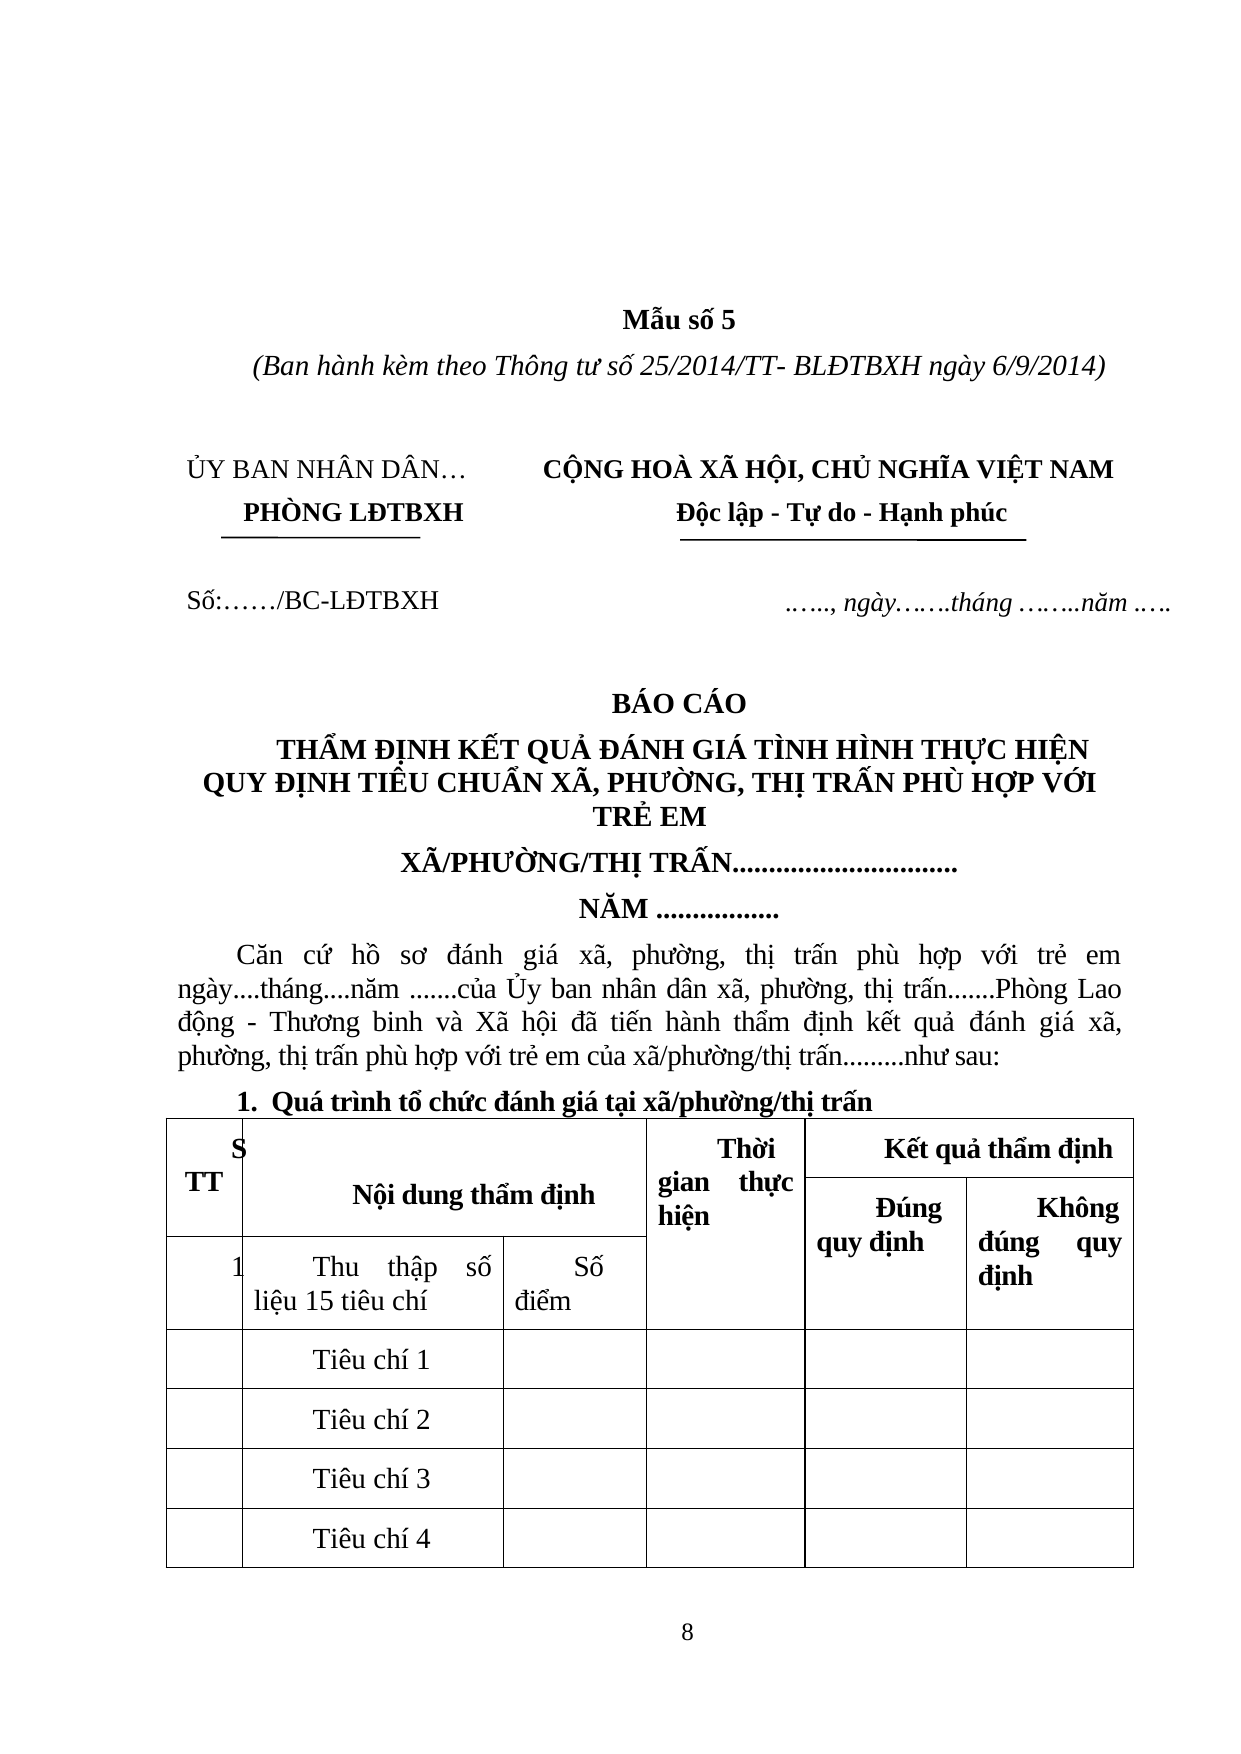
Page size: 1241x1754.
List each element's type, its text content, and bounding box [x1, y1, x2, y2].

table_cell [504, 1449, 646, 1507]
table_cell [967, 1389, 1133, 1448]
table_cell [167, 1389, 242, 1448]
text THẨM ĐỊNH KẾT QUẢ ĐÁNH GIÁ TÌNH HÌNH THỰC HIỆN QUY ĐỊNH TIÊU CHUẨN XÃ, PHƯỜNG, THỊ TRẤN PHÙ HỢP VỚI TRẺ EM [177, 732, 1122, 833]
table_header Thời gian thực hiện [647, 1119, 804, 1329]
table_cell [967, 1330, 1133, 1388]
text Mẫu số 5 [177, 302, 1122, 336]
table_cell [167, 1509, 242, 1567]
text NĂM ................. [177, 891, 1122, 925]
table_cell [806, 1449, 966, 1507]
table_cell [647, 1389, 804, 1448]
table_cell Tiêu chí 2 [243, 1389, 503, 1448]
text XÃ/PHƯỜNG/THỊ TRẤN............................... [177, 845, 1122, 879]
table_header Nội dung thẩm định [243, 1119, 646, 1236]
table_header Kết quả thẩm định [806, 1119, 1133, 1177]
table_cell Đúng quy định [806, 1178, 966, 1329]
table_cell [806, 1389, 966, 1448]
text (Ban hành kèm theo Thông tư số 25/2014/TT- BLĐTBXH ngày 6/9/2014) [177, 348, 1122, 382]
table_cell [167, 1330, 242, 1388]
table_cell Tiêu chí 3 [243, 1449, 503, 1507]
table_cell [504, 1389, 646, 1448]
table_cell [647, 1449, 804, 1507]
table_header CỘNG HOÀ XÃ HỘI, CHỦ NGHĨA VIỆT NAM Độc lập - Tự do - Hạnh phúc .….., ngày…….tháng ……..năm .…. [531, 440, 1183, 673]
table_cell [647, 1330, 804, 1388]
table_cell [504, 1330, 646, 1388]
table_cell Số điểm [504, 1237, 646, 1329]
table_header STT [167, 1119, 242, 1236]
table_cell [967, 1449, 1133, 1507]
table_cell [167, 1449, 242, 1507]
table_cell Thu thập số liệu 15 tiêu chí [243, 1237, 503, 1329]
table_cell Tiêu chí 1 [243, 1330, 503, 1388]
table_cell [647, 1509, 804, 1567]
table_cell [806, 1330, 966, 1388]
table_cell [967, 1509, 1133, 1567]
table_cell Không đúng quy định [967, 1178, 1133, 1329]
table_header ỦY BAN NHÂN DÂN… PHÒNG LĐTBXH Số:……/BC-LĐTBXH [116, 440, 531, 673]
list Quá trình tổ chức đánh giá tại xã/phường/thị trấn [177, 1084, 1122, 1117]
table_cell [806, 1509, 966, 1567]
table_cell Tiêu chí 4 [243, 1509, 503, 1567]
text BÁO CÁO [177, 686, 1122, 719]
text Căn cứ hồ sơ đánh giá xã, phường, thị trấn phù hợp với trẻ em ngày....tháng....năm .......của Ủy ban nhân dân xã, phường, thị trấn.......Phòng Lao động - Thương binh và Xã hội đã tiến hành thẩm định kết quả đánh giá xã, phường, thị trấn phù hợp với trẻ em của xã/phường/thị trấn.........như sau: [177, 937, 1122, 1071]
table_cell 1 [167, 1237, 242, 1329]
table_cell [504, 1509, 646, 1567]
